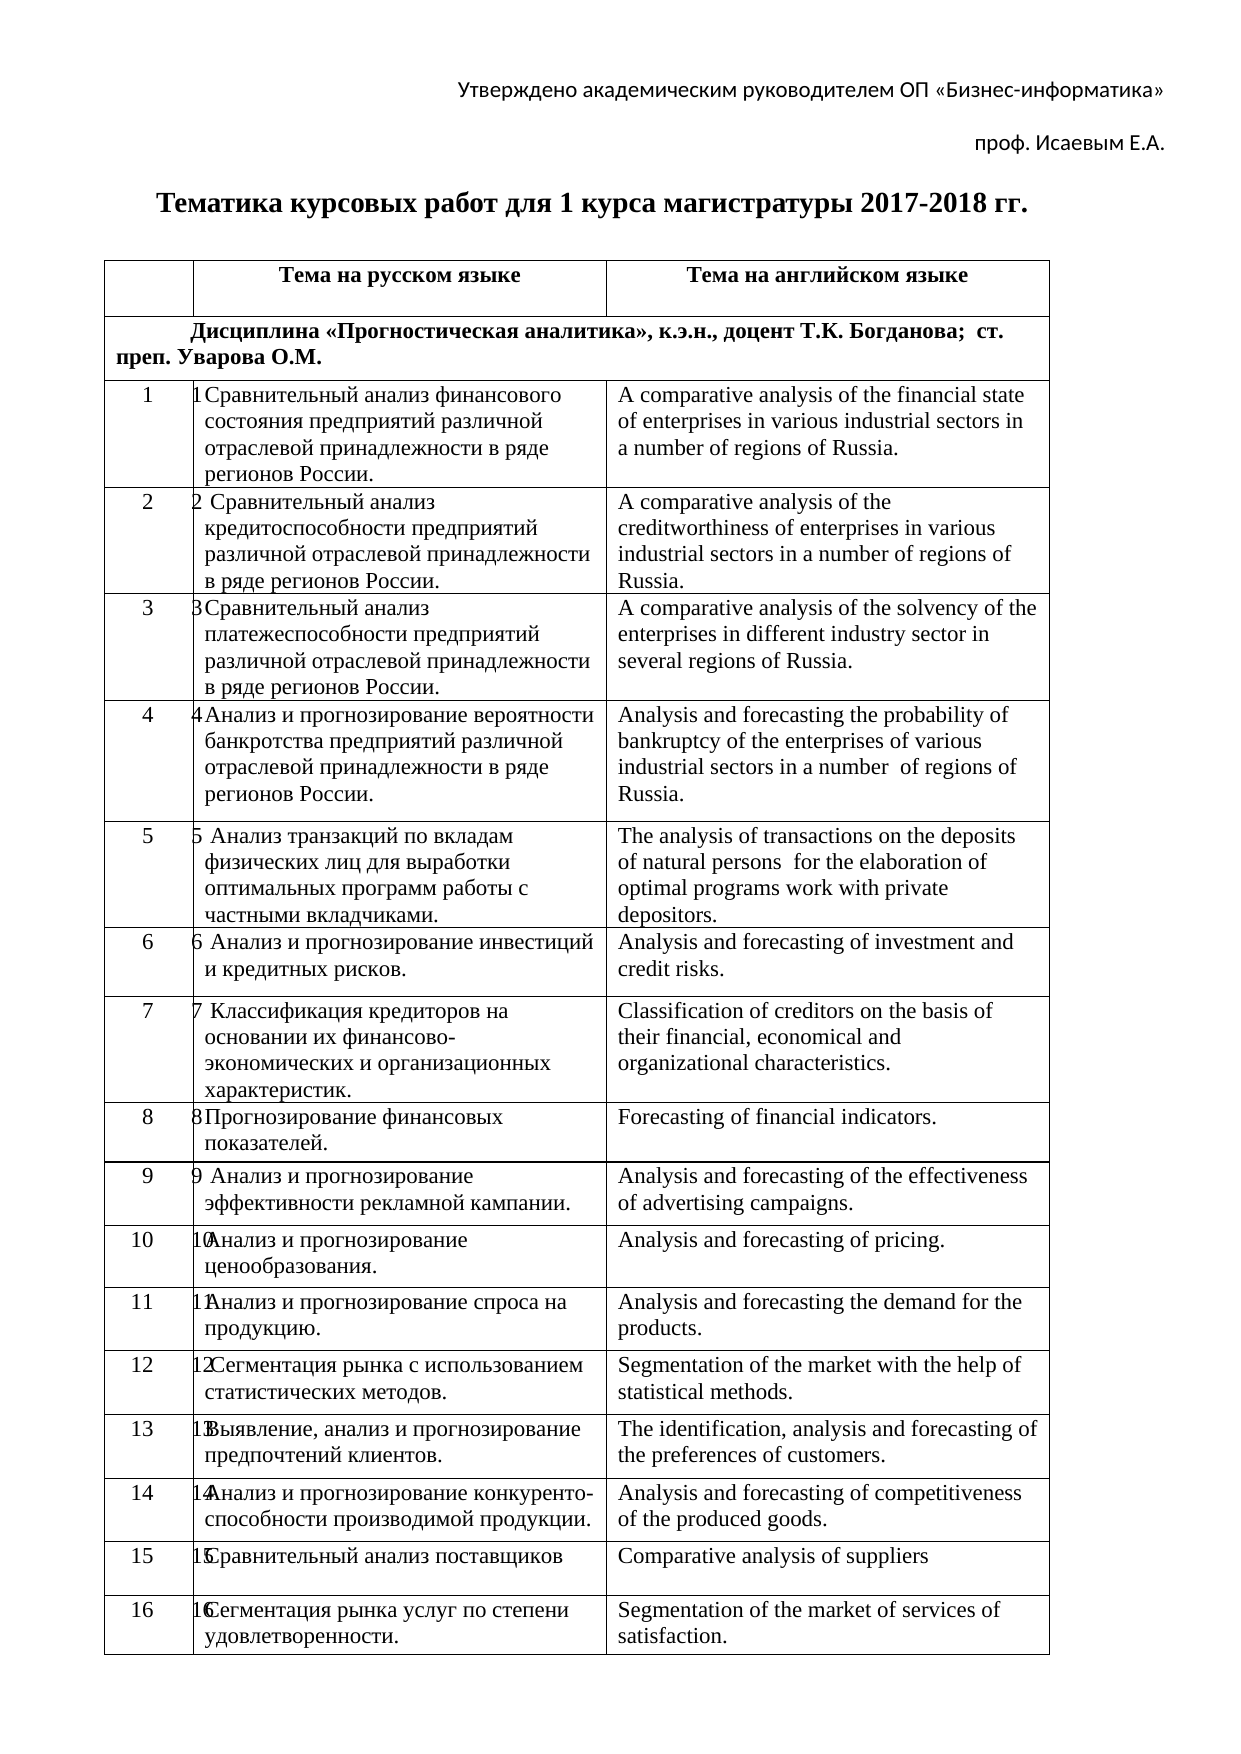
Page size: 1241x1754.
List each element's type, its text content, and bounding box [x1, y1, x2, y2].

table_header [105, 261, 193, 316]
table_cell Analysis and forecasting of investment and credit risks. [607, 928, 1049, 996]
table_cell A comparative analysis of the creditworthiness of enterprises in various industrial sectors in a number of regions of Russia. [607, 488, 1049, 593]
table_cell Comparative analysis of suppliers [607, 1542, 1049, 1595]
table_cell 14 [105, 1479, 193, 1541]
table_cell Выявление, анализ и прогнозирование предпочтений клиентов. [194, 1415, 606, 1477]
table_cell Segmentation of the market of services of satisfaction. [607, 1596, 1049, 1654]
table_cell 13 [105, 1415, 193, 1477]
table_cell Прогнозирование финансовых показателей. [194, 1103, 606, 1161]
table_cell 7 [105, 997, 193, 1102]
table_cell Analysis and forecasting of pricing. [607, 1226, 1049, 1287]
text Утверждено академическим руководителем ОП «Бизнес-информатика» [75, 75, 1165, 103]
table_cell Анализ и прогнозирование спроса на продукцию. [194, 1288, 606, 1350]
table_cell 1 [105, 381, 193, 487]
table_cell Classification of creditors on the basis of their financial, economical and organizational characteristics. [607, 997, 1049, 1102]
table_cell Сегментация рынка с использованием статистических методов. [194, 1351, 606, 1414]
table_cell 6 [105, 928, 193, 996]
table_cell Анализ и прогнозирование конкуренто-способности производимой продукции. [194, 1479, 606, 1541]
table_header Тема на русском языке [194, 261, 606, 316]
table_cell Дисциплина «Прогностическая аналитика», к.э.н., доцент Т.К. Богданова; ст. преп. Уварова О.М. [105, 317, 1049, 380]
table_cell 12 [105, 1351, 193, 1414]
text Тематика курсовых работ для 1 курса магистратуры 2017-2018 гг. [149, 185, 1165, 219]
table_header Тема на английском языке [607, 261, 1049, 316]
table_cell A comparative analysis of the financial state of enterprises in various industrial sectors in a number of regions of Russia. [607, 381, 1049, 487]
table_cell 11 [105, 1288, 193, 1350]
table_cell 5 [105, 822, 193, 927]
table_cell Analysis and forecasting of competitiveness of the produced goods. [607, 1479, 1049, 1541]
table_cell 3 [105, 594, 193, 699]
table_cell The identification, analysis and forecasting of the preferences of customers. [607, 1415, 1049, 1477]
text проф. Исаевым Е.А. [75, 128, 1165, 156]
table_cell 8 [105, 1103, 193, 1161]
table_cell Анализ и прогнозирование инвестиций и кредитных рисков. [194, 928, 606, 996]
table_cell Segmentation of the market with the help of statistical methods. [607, 1351, 1049, 1414]
table_cell Сравнительный анализ поставщиков [194, 1542, 606, 1595]
table_cell Классификация кредиторов на основании их финансово-экономических и организационных характеристик. [194, 997, 606, 1102]
table_cell Анализ транзакций по вкладам физических лиц для выработки оптимальных программ работы с частными вкладчиками. [194, 822, 606, 927]
table_cell Анализ и прогнозирование ценообразования. [194, 1226, 606, 1287]
table_cell Сравнительный анализ кредитоспособности предприятий различной отраслевой принадлежности в ряде регионов России. [194, 488, 606, 593]
table_cell Сегментация рынка услуг по степени удовлетворенности. [194, 1596, 606, 1654]
table_cell Сравнительный анализ платежеспособности предприятий различной отраслевой принадлежности в ряде регионов России. [194, 594, 606, 699]
table_cell The analysis of transactions on the deposits of natural persons for the elaboration of optimal programs work with private depositors. [607, 822, 1049, 927]
table_cell Analysis and forecasting the demand for the products. [607, 1288, 1049, 1350]
table_cell Analysis and forecasting of the effectiveness of advertising campaigns. [607, 1163, 1049, 1225]
table_cell Analysis and forecasting the probability of bankruptcy of the enterprises of various industrial sectors in a number of regions of Russia. [607, 701, 1049, 821]
table_cell Анализ и прогнозирование вероятности банкротства предприятий различной отраслевой принадлежности в ряде регионов России. [194, 701, 606, 821]
table_cell 9 [105, 1163, 193, 1225]
table_cell Forecasting of financial indicators. [607, 1103, 1049, 1161]
table_cell Анализ и прогнозирование эффективности рекламной кампании. [194, 1163, 606, 1225]
table_cell 2 [105, 488, 193, 593]
table_cell 10 [105, 1226, 193, 1287]
table_cell 4 [105, 701, 193, 821]
table_cell Сравнительный анализ финансового состояния предприятий различной отраслевой принадлежности в ряде регионов России. [194, 381, 606, 487]
table_cell A comparative analysis of the solvency of the enterprises in different industry sector in several regions of Russia. [607, 594, 1049, 699]
table_cell 16 [105, 1596, 193, 1654]
table_cell 15 [105, 1542, 193, 1595]
